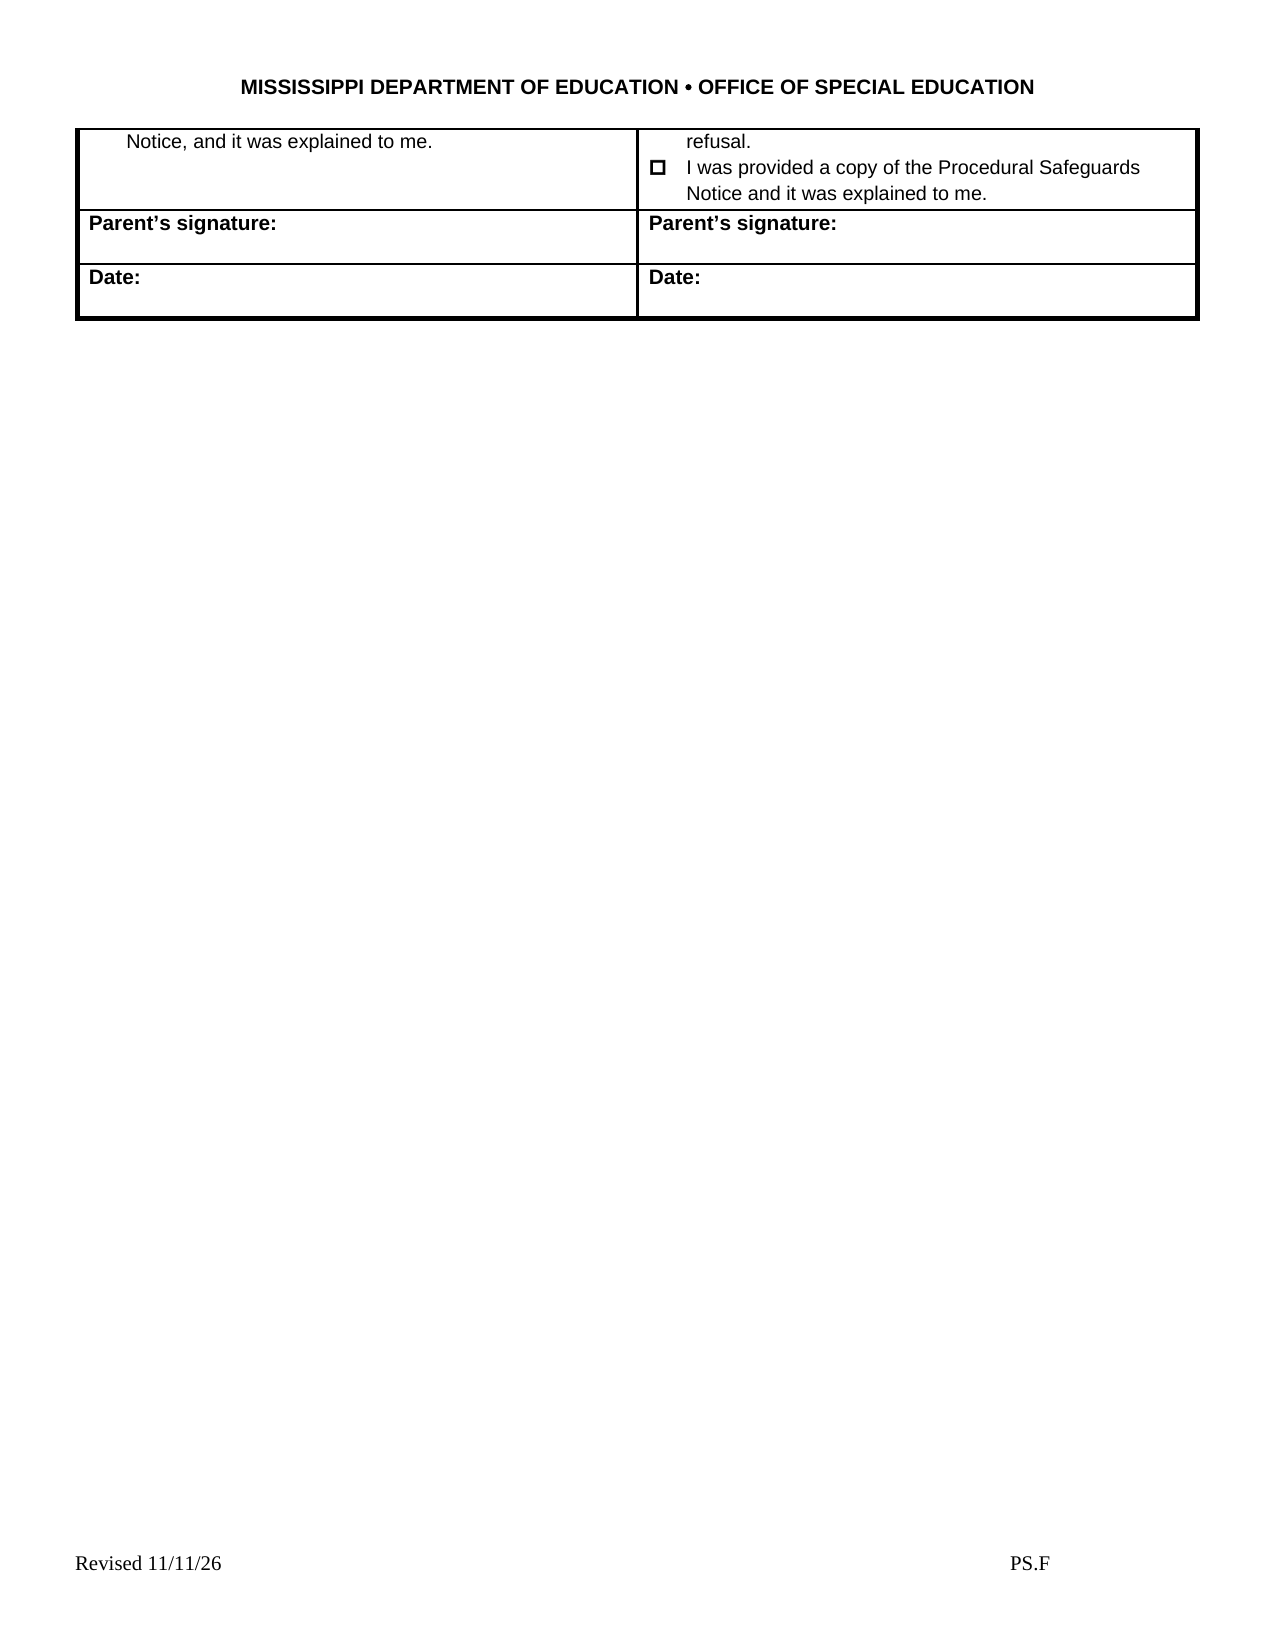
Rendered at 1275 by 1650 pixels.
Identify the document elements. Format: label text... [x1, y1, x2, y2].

table_cell Parent’s signature: [639, 211, 1195, 263]
table_cell Date: [80, 265, 636, 316]
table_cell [639, 130, 1195, 209]
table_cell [80, 130, 636, 209]
table_cell Parent’s signature: [80, 211, 636, 263]
table_cell Date: [639, 265, 1195, 316]
